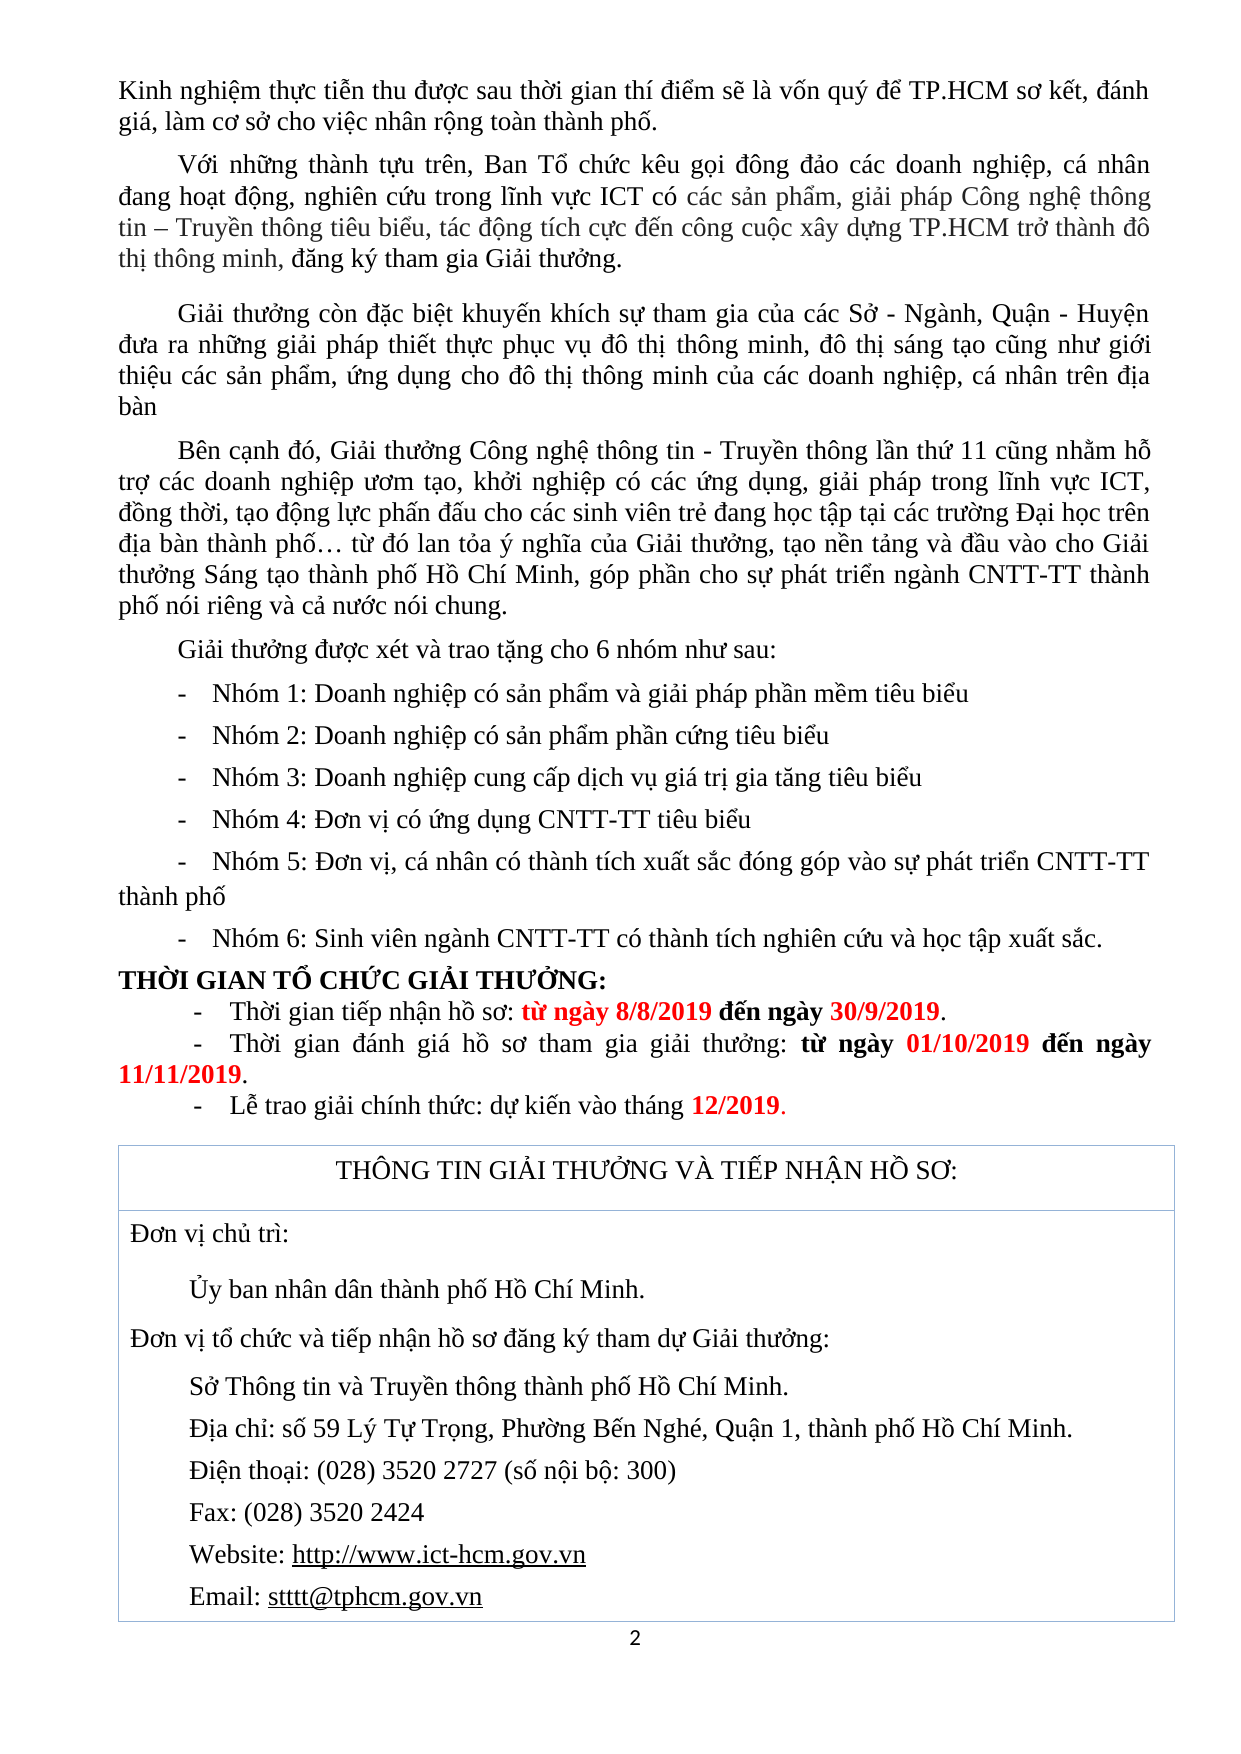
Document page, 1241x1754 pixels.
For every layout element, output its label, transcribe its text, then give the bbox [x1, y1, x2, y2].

text - Thời gian đánh giá hồ sơ tham gia giải thưởng: từ ngày 01/10/2019 đến ngày 11/11/2019. [118, 1027, 1152, 1089]
text Giải thưởng được xét và trao tặng cho 6 nhóm như sau: [118, 633, 1152, 664]
text - Thời gian tiếp nhận hồ sơ: từ ngày 8/8/2019 đến ngày 30/9/2019. [118, 996, 1152, 1027]
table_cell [119, 1211, 1174, 1621]
text - Lễ trao giải chính thức: dự kiến vào tháng 12/2019. [118, 1089, 1152, 1120]
list Nhóm 6: Sinh viên ngành CNTT-TT có thành tích nghiên cứu và học tập xuất sắc. [118, 922, 1152, 953]
text THỜI GIAN TỔ CHỨC GIẢI THƯỞNG: [118, 964, 1152, 996]
list Nhóm 2: Doanh nghiệp có sản phẩm phần cứng tiêu biểu [118, 719, 1152, 750]
table_header THÔNG TIN GIẢI THƯỞNG VÀ TIẾP NHẬN HỒ SƠ: [119, 1146, 1174, 1210]
list Nhóm 1: Doanh nghiệp có sản phẩm và giải pháp phần mềm tiêu biểu [118, 677, 1152, 708]
list Nhóm 3: Doanh nghiệp cung cấp dịch vụ giá trị gia tăng tiêu biểu [118, 761, 1152, 792]
text Bên cạnh đó, Giải thưởng Công nghệ thông tin - Truyền thông lần thứ 11 cũng nhằm hỗ trợ các doanh nghiệp ươm tạo, khởi nghiệp có các ứng dụng, giải pháp trong lĩnh vực ICT, đồng thời, tạo động lực phấn đấu cho các sinh viên trẻ đang học tập tại các trường Đại học trên địa bàn thành phố… từ đó lan tỏa ý nghĩa của Giải thưởng, tạo nền tảng và đầu vào cho Giải thưởng Sáng tạo thành phố Hồ Chí Minh, góp phần cho sự phát triển ngành CNTT-TT thành phố nói riêng và cả nước nói chung. [118, 434, 1152, 621]
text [118, 74, 1152, 136]
text Với những thành tựu trên, Ban Tổ chức kêu gọi đông đảo các doanh nghiệp, cá nhân đang hoạt động, nghiên cứu trong lĩnh vực ICT có các sản phẩm, giải pháp Công nghệ thông tin – Truyền thông tiêu biểu, tác động tích cực đến công cuộc xây dựng TP.HCM trở thành đô thị thông minh, đăng ký tham gia Giải thưởng. [118, 149, 1152, 273]
list Nhóm 5: Đơn vị, cá nhân có thành tích xuất sắc đóng góp vào sự phát triển CNTT-TT thành phố [118, 845, 1152, 912]
list Nhóm 4: Đơn vị có ứng dụng CNTT-TT tiêu biểu [118, 803, 1152, 834]
text Giải thưởng còn đặc biệt khuyến khích sự tham gia của các Sở - Ngành, Quận - Huyện đưa ra những giải pháp thiết thực phục vụ đô thị thông minh, đô thị sáng tạo cũng như giới thiệu các sản phẩm, ứng dụng cho đô thị thông minh của các doanh nghiệp, cá nhân trên địa bàn [118, 297, 1152, 421]
